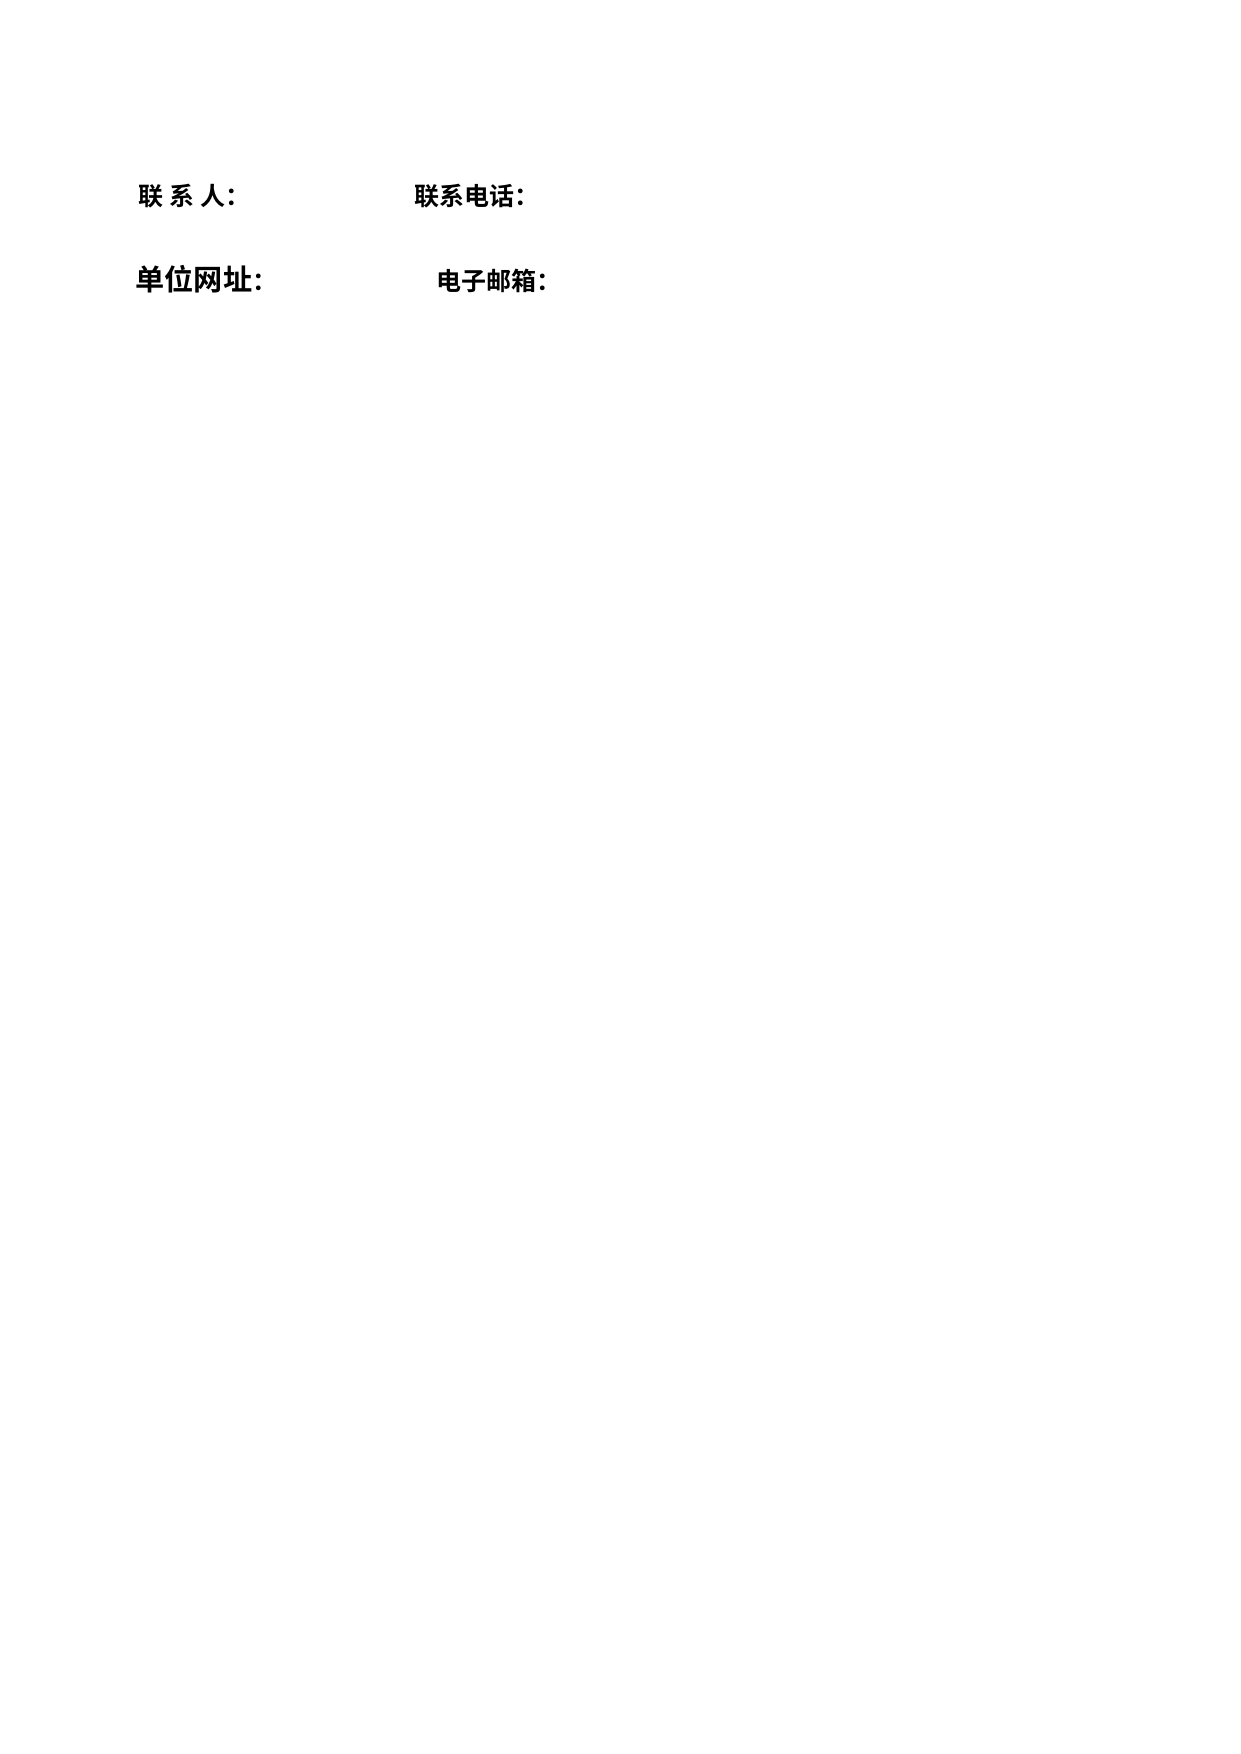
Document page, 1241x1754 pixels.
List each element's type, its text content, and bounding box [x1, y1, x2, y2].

text 单位网址： 电子邮箱： [112, 245, 1129, 310]
text 联 系 人： 联系电话： [112, 162, 1129, 227]
